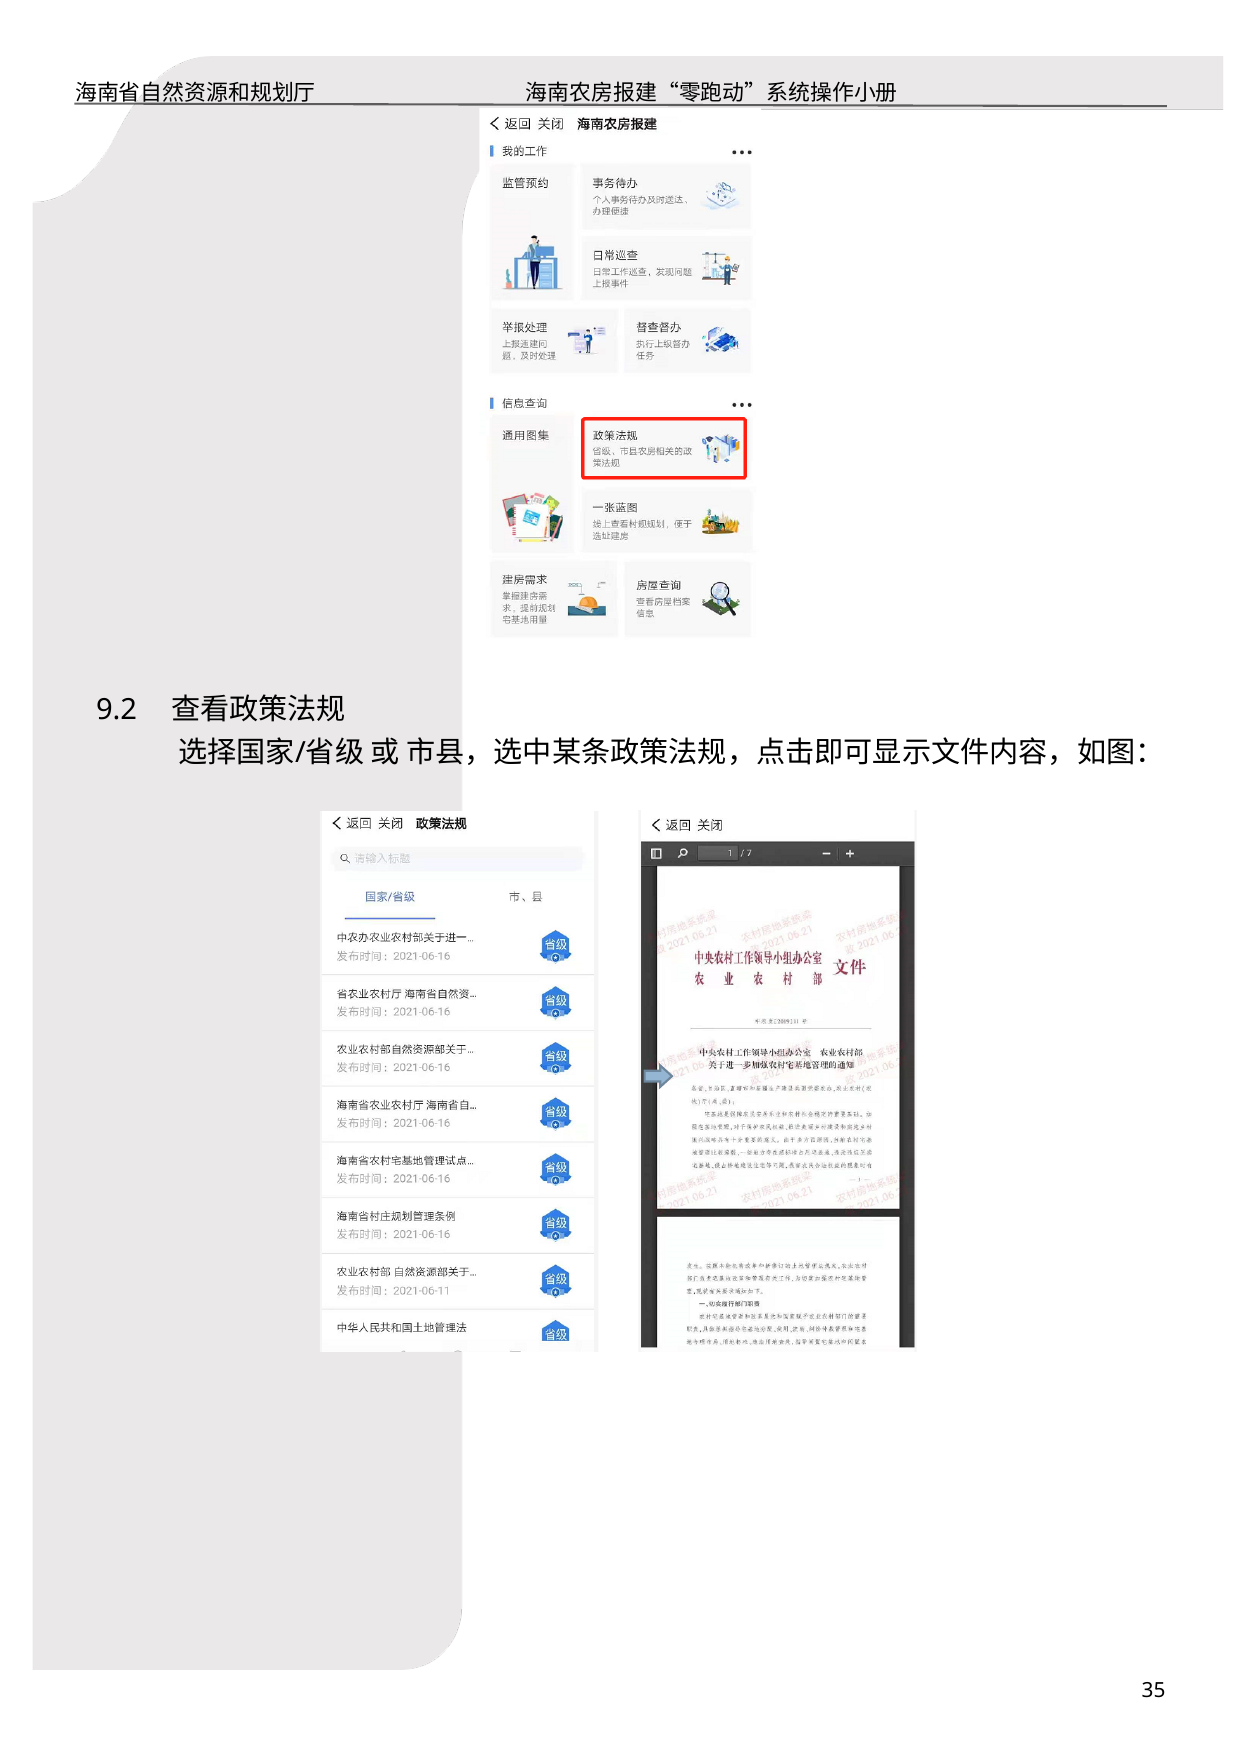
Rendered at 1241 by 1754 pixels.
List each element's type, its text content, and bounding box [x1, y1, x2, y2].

picture [32, 56, 1224, 1670]
list 查看政策法规 [96, 686, 1165, 728]
list 选择国家/省级 或 市县，选中某条政策法规，点击即可显示文件内容，如图： [75, 728, 1165, 771]
